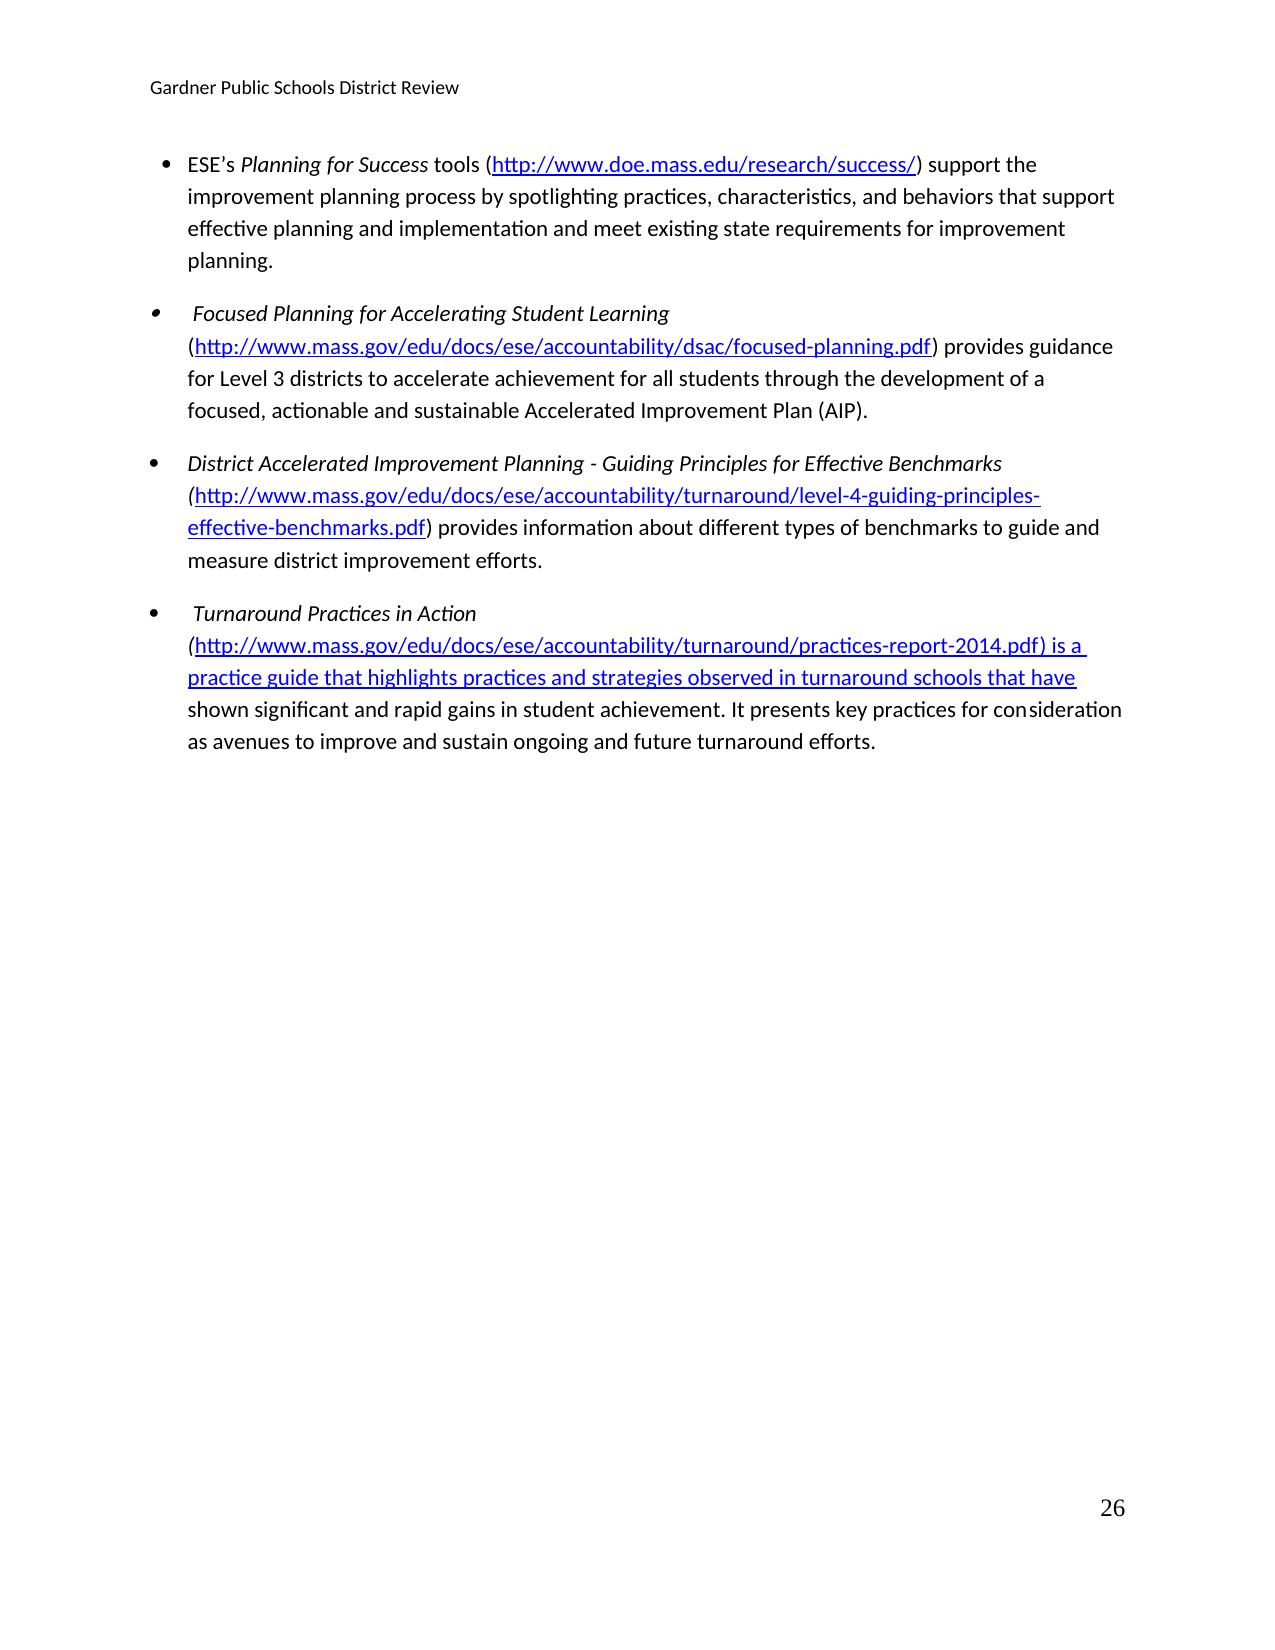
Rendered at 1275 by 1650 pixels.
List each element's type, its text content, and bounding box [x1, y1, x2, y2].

list Focused Planning for Accelerating Student Learning (http://www.mass.gov/edu/docs/ese/accountability/dsac/focused-planning.pdf) provides guidance for Level 3 districts to accelerate achievement for all students through the development of a focused, actionable and sustainable Accelerated Improvement Plan (AIP). [150, 299, 1125, 424]
list District Accelerated Improvement Planning - Guiding Principles for Effective Benchmarks (http://www.mass.gov/edu/docs/ese/accountability/turnaround/level-4-guiding-principles-effective-benchmarks.pdf) provides information about different types of benchmarks to guide and measure district improvement efforts. [150, 449, 1125, 574]
list ESE’s Planning for Success tools (http://www.doe.mass.edu/research/success/) support the improvement planning process by spotlighting practices, characteristics, and behaviors that support effective planning and implementation and meet existing state requirements for improvement planning. [162, 150, 1125, 274]
list Turnaround Practices in Action (http://www.mass.gov/edu/docs/ese/accountability/turnaround/practices-report-2014.pdf) is a practice guide that highlights practices and strategies observed in turnaround schools that have shown significant and rapid gains in student achievement. It presents key practices for consideration as avenues to improve and sustain ongoing and future turnaround efforts. [150, 599, 1125, 756]
